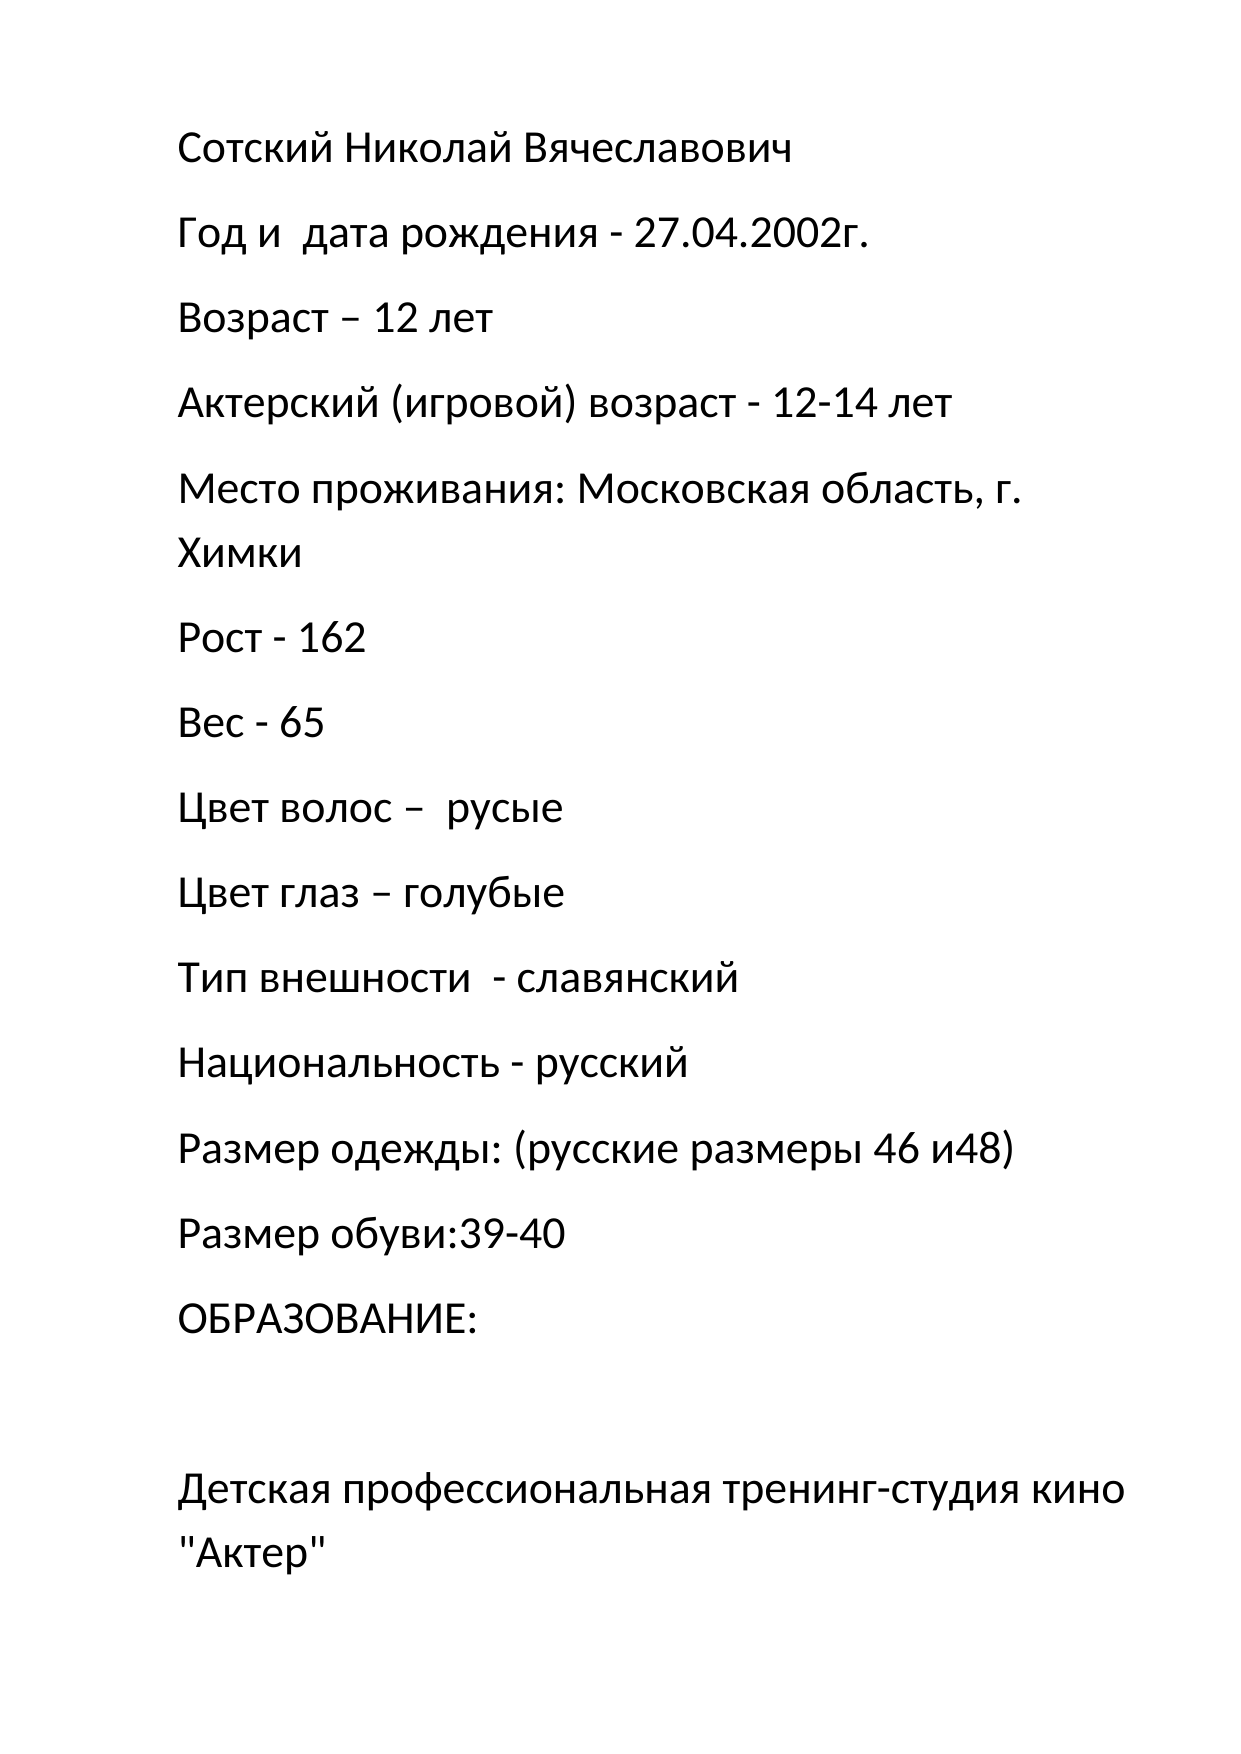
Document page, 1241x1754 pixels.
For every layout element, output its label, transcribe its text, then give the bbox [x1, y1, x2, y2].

text Вес - 65 [177, 693, 1152, 749]
text Актерский (игровой) возраст - 12-14 лет [177, 373, 1152, 429]
text Размер одежды: (русские размеры 46 и48) [177, 1118, 1152, 1174]
text Возраст – 12 лет [177, 288, 1152, 344]
text Тип внешности - славянский [177, 948, 1152, 1004]
text Сотский Николай Вячеславович [177, 118, 1152, 174]
text Рост - 162 [177, 608, 1152, 664]
text Цвет глаз – голубые [177, 863, 1152, 919]
text Детская профессиональная тренинг-студия кино "Актер" [177, 1459, 1152, 1579]
text Место проживания: Московская область, г. Химки [177, 458, 1152, 579]
text ОБРАЗОВАНИЕ: [177, 1289, 1152, 1345]
text Цвет волос – русые [177, 778, 1152, 834]
text Национальность - русский [177, 1033, 1152, 1089]
text Год и дата рождения - 27.04.2002г. [177, 203, 1152, 259]
text Размер обуви:39-40 [177, 1204, 1152, 1259]
